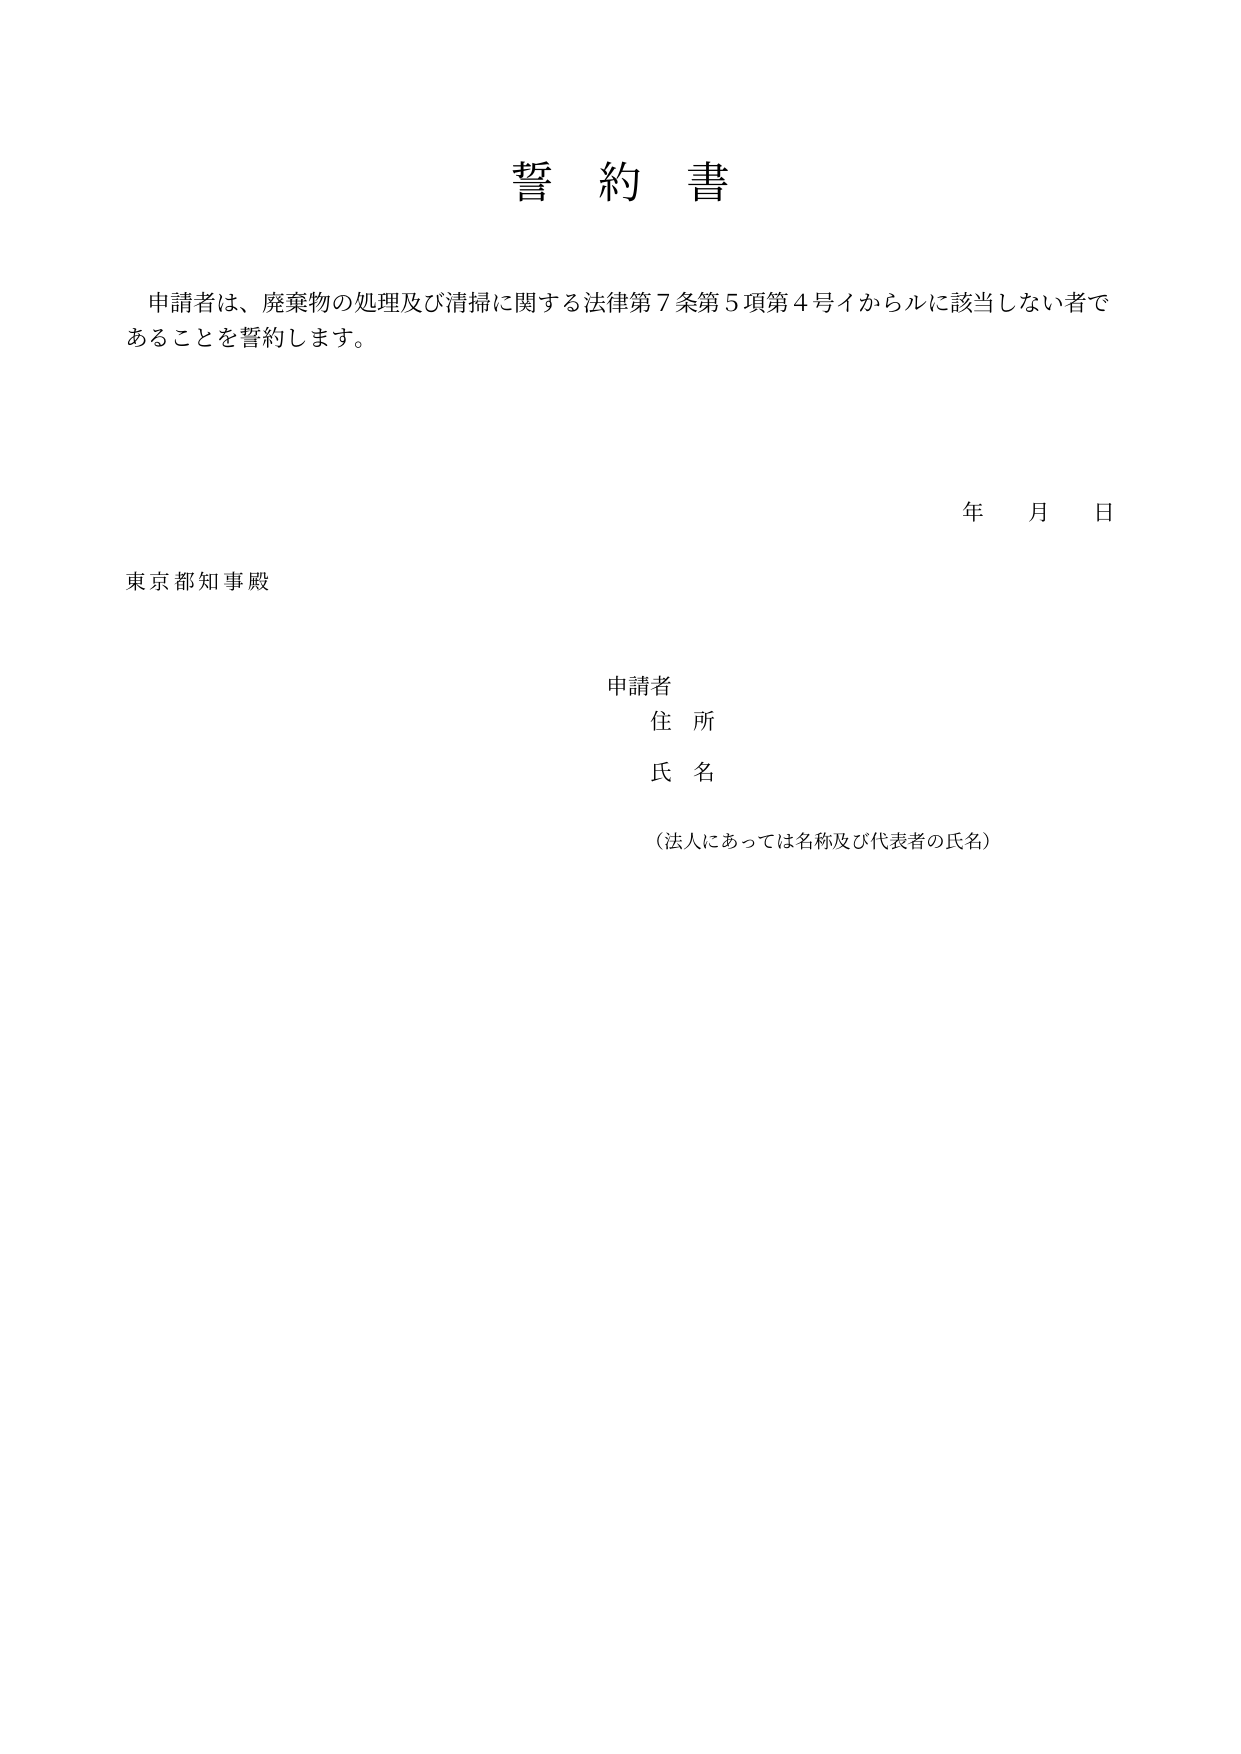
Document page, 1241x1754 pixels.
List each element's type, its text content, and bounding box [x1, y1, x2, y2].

text 申請者は、廃棄物の処理及び清掃に関する法律第７条第５項第４号イからルに該当しない者であることを誓約します。 [125, 284, 1116, 353]
text 東京都知事殿 [125, 563, 1181, 598]
text 誓 約 書 [59, 144, 1181, 214]
text 住 所 [168, 702, 1181, 737]
text 申請者 [168, 668, 1181, 702]
text 氏 名 [168, 753, 1181, 788]
text （法人にあっては名称及び代表者の氏名） [645, 823, 1196, 858]
text 年 月 日 [59, 493, 1116, 528]
